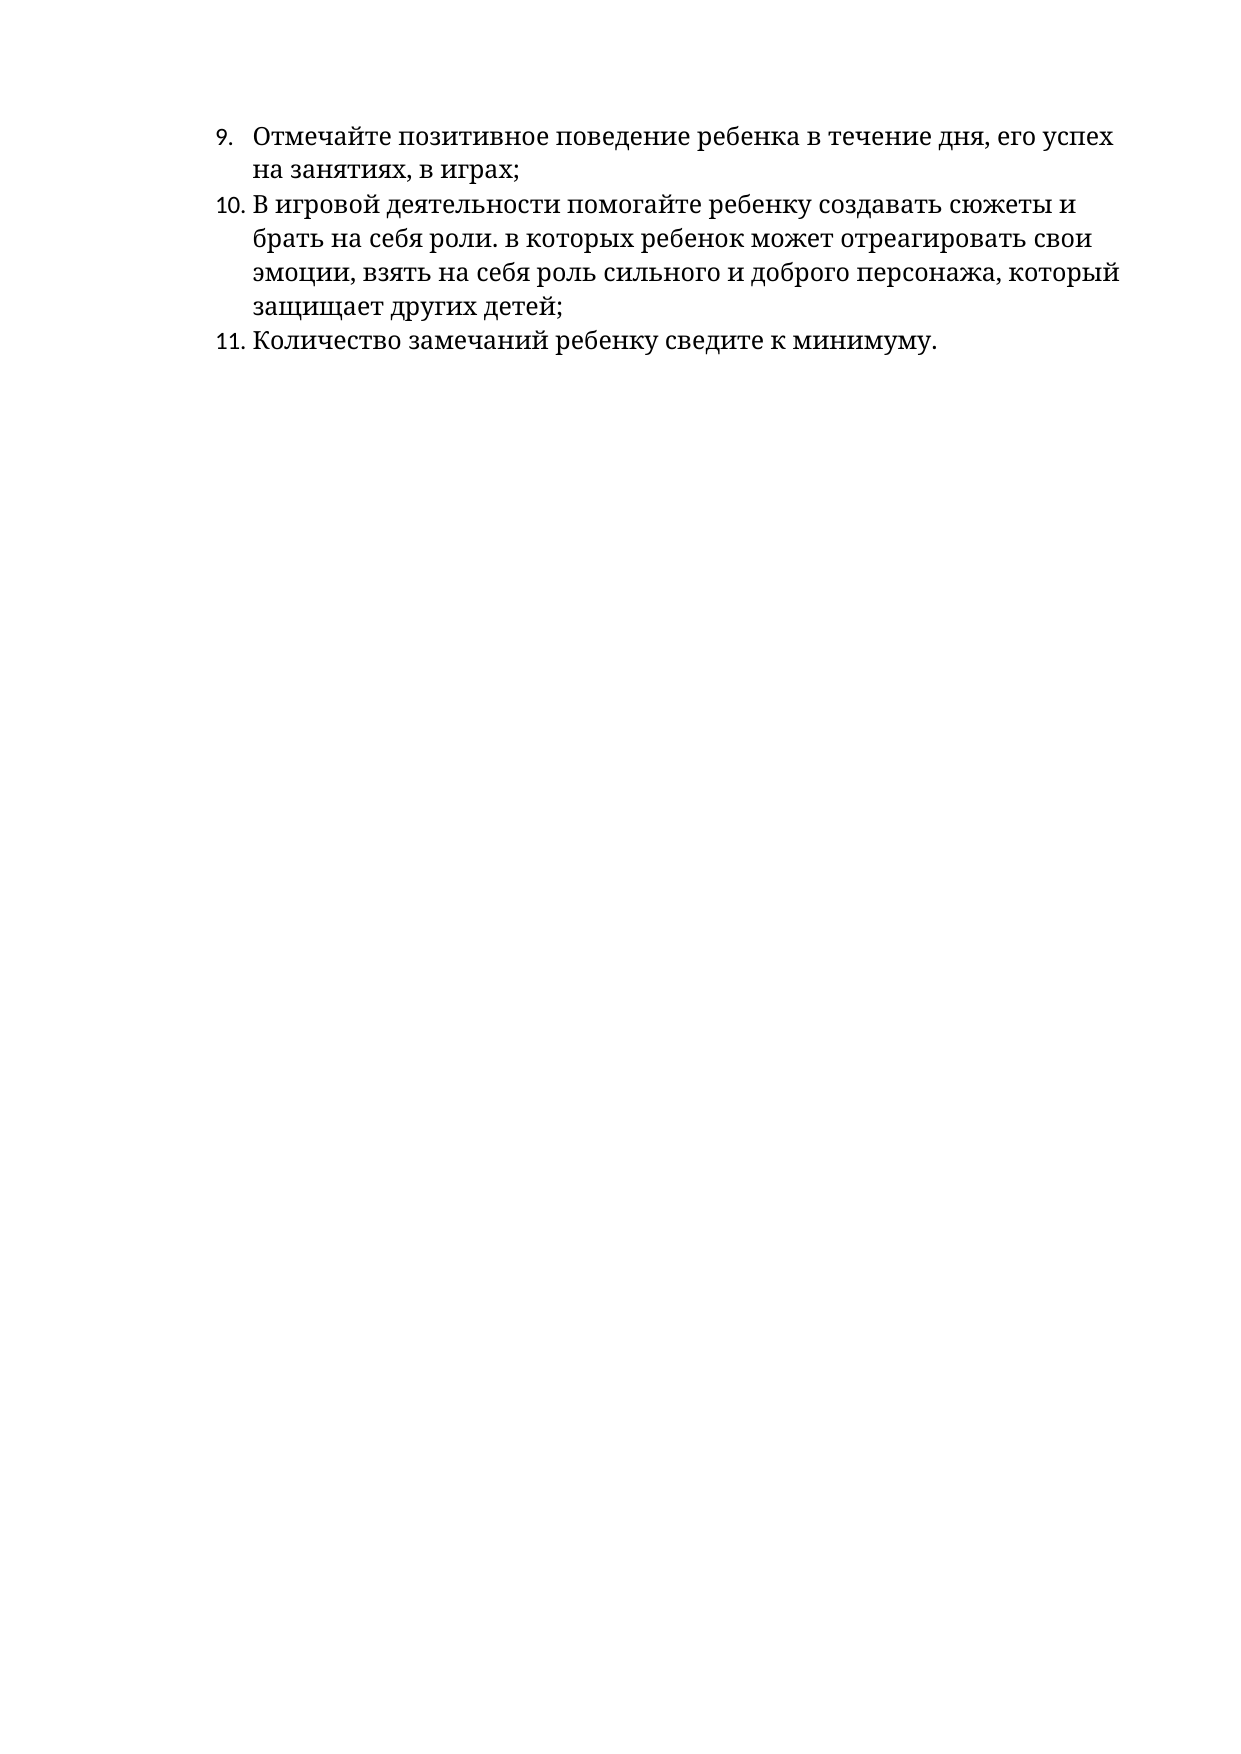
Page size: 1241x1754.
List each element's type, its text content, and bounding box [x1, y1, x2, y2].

list В игровой деятельности помогайте ребенку создавать сюжеты и брать на себя роли. в которых ребенок может отреагировать свои эмоции, взять на себя роль сильного и доброго персонажа, который защищает других детей; [215, 186, 1152, 322]
list Количество замечаний ребенку сведите к минимуму. [215, 322, 1152, 357]
list Отмечайте позитивное поведение ребенка в течение дня, его успех на занятиях, в играх; [215, 118, 1152, 186]
